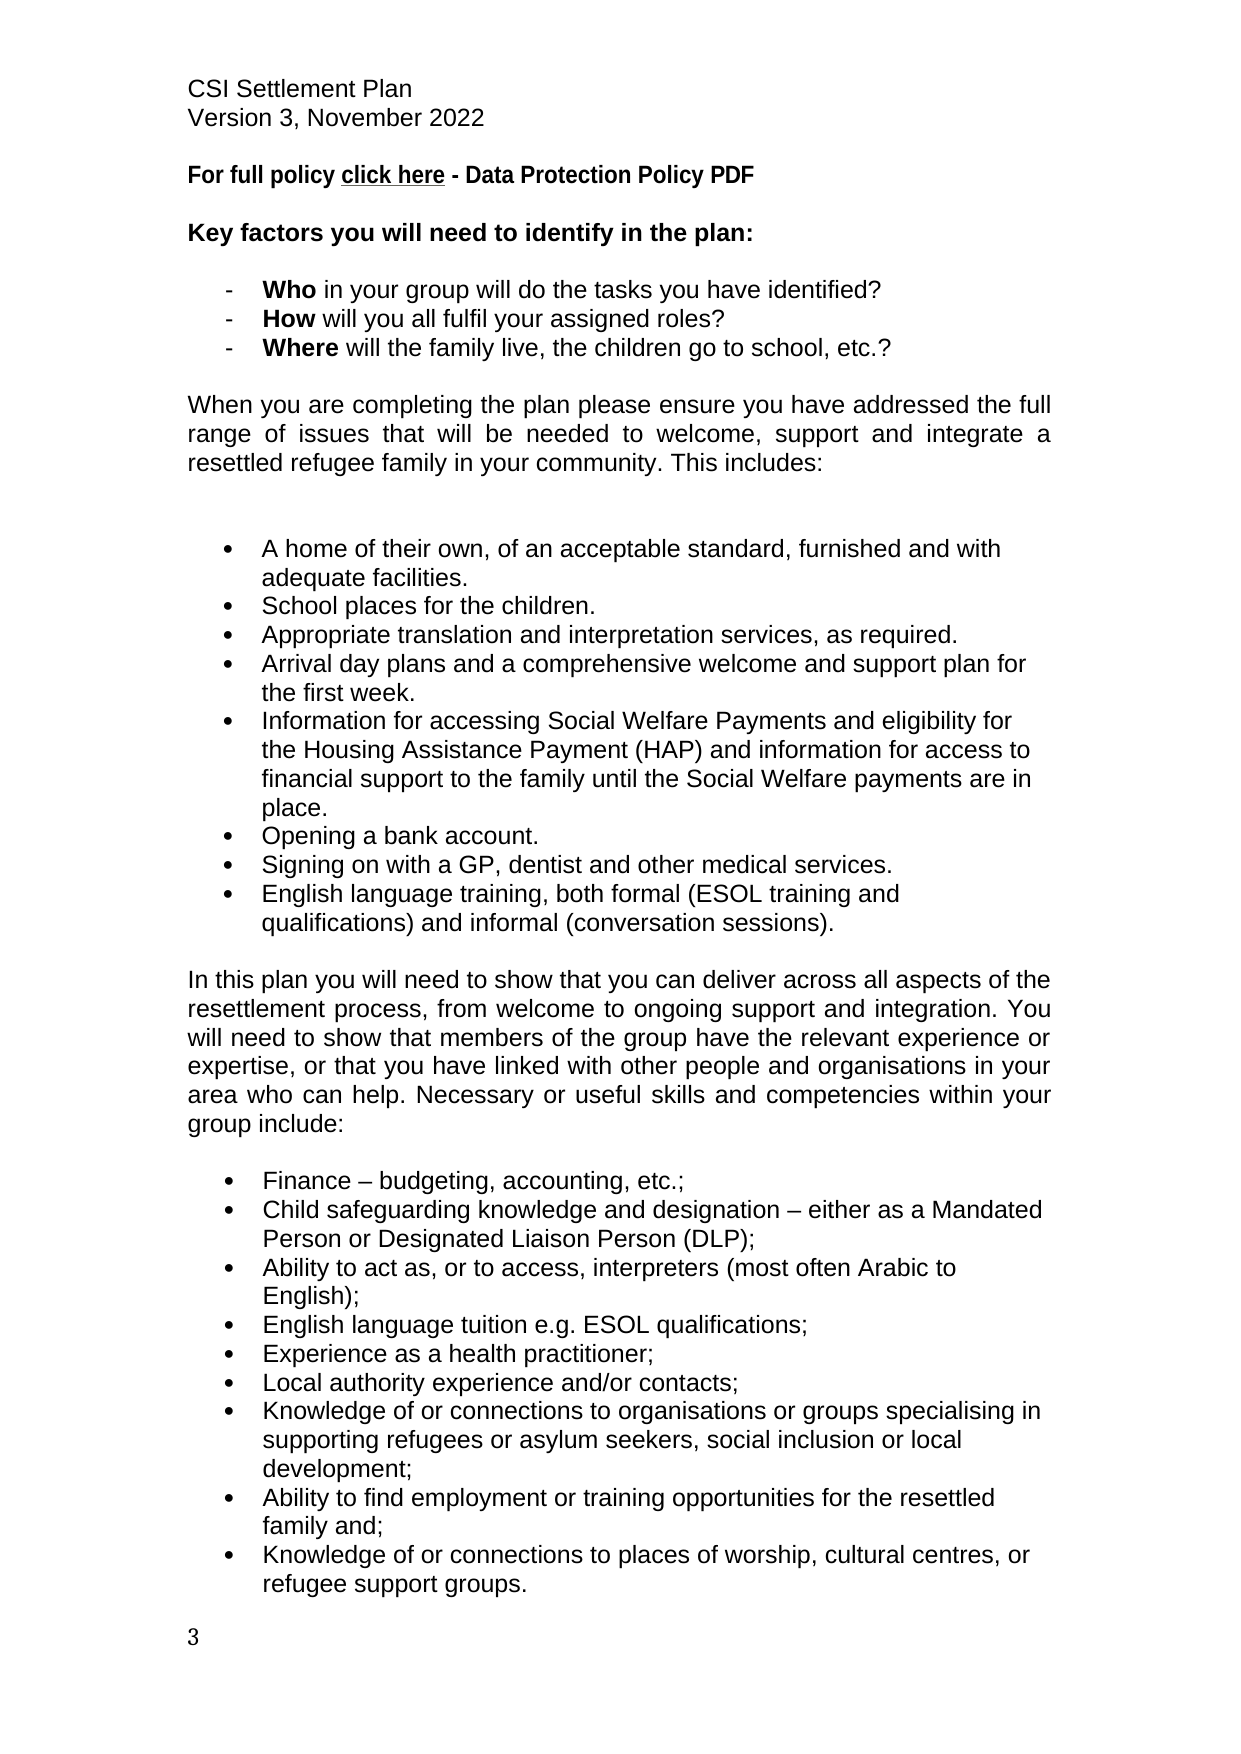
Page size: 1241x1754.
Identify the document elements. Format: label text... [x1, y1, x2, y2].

list Experience as a health practitioner; [225, 1339, 1053, 1367]
list Knowledge of or connections to places of worship, cultural centres, or refugee support groups. [225, 1540, 1053, 1597]
list Finance – budgeting, accounting, etc.; [225, 1166, 1053, 1195]
list Information for accessing Social Welfare Payments and eligibility for the Housing Assistance Payment (HAP) and information for access to financial support to the family until the Social Welfare payments are in place. [224, 706, 1053, 821]
text For full policy click here - Data Protection Policy PDF [187, 160, 1053, 189]
list Child safeguarding knowledge and designation – either as a Mandated Person or Designated Liaison Person (DLP); [225, 1195, 1053, 1252]
list Ability to act as, or to access, interpreters (most often Arabic to English); [225, 1252, 1053, 1310]
list Where will the family live, the children go to school, etc.? [225, 332, 1053, 361]
text Key factors you will need to identify in the plan: [187, 189, 1053, 275]
list English language tuition e.g. ESOL qualifications; [225, 1310, 1053, 1339]
text When you are completing the plan please ensure you have addressed the full range of issues that will be needed to welcome, support and integrate a resettled refugee family in your community. This includes: [187, 390, 1053, 476]
list Appropriate translation and interpretation services, as required. [224, 620, 1053, 649]
list How will you all fulfil your assigned roles? [225, 304, 1053, 332]
list Knowledge of or connections to organisations or groups specialising in supporting refugees or asylum seekers, social inclusion or local development; [225, 1396, 1053, 1482]
list Signing on with a GP, dentist and other medical services. [224, 850, 1053, 879]
list Local authority experience and/or contacts; [225, 1367, 1053, 1396]
list Arrival day plans and a comprehensive welcome and support plan for the first week. [224, 649, 1053, 706]
list English language training, both formal (ESOL training and qualifications) and informal (conversation sessions). [224, 879, 1053, 936]
text In this plan you will need to show that you can deliver across all aspects of the resettlement process, from welcome to ongoing support and integration. You will need to show that members of the group have the relevant experience or expertise, or that you have linked with other people and organisations in your area who can help. Necessary or useful skills and competencies within your group include: [187, 965, 1053, 1137]
list School places for the children. [224, 591, 1053, 620]
list Ability to find employment or training opportunities for the resettled family and; [225, 1482, 1053, 1540]
list A home of their own, of an acceptable standard, furnished and with adequate facilities. [224, 534, 1053, 591]
list Opening a bank account. [224, 821, 1053, 850]
list Who in your group will do the tasks you have identified? [225, 275, 1053, 304]
